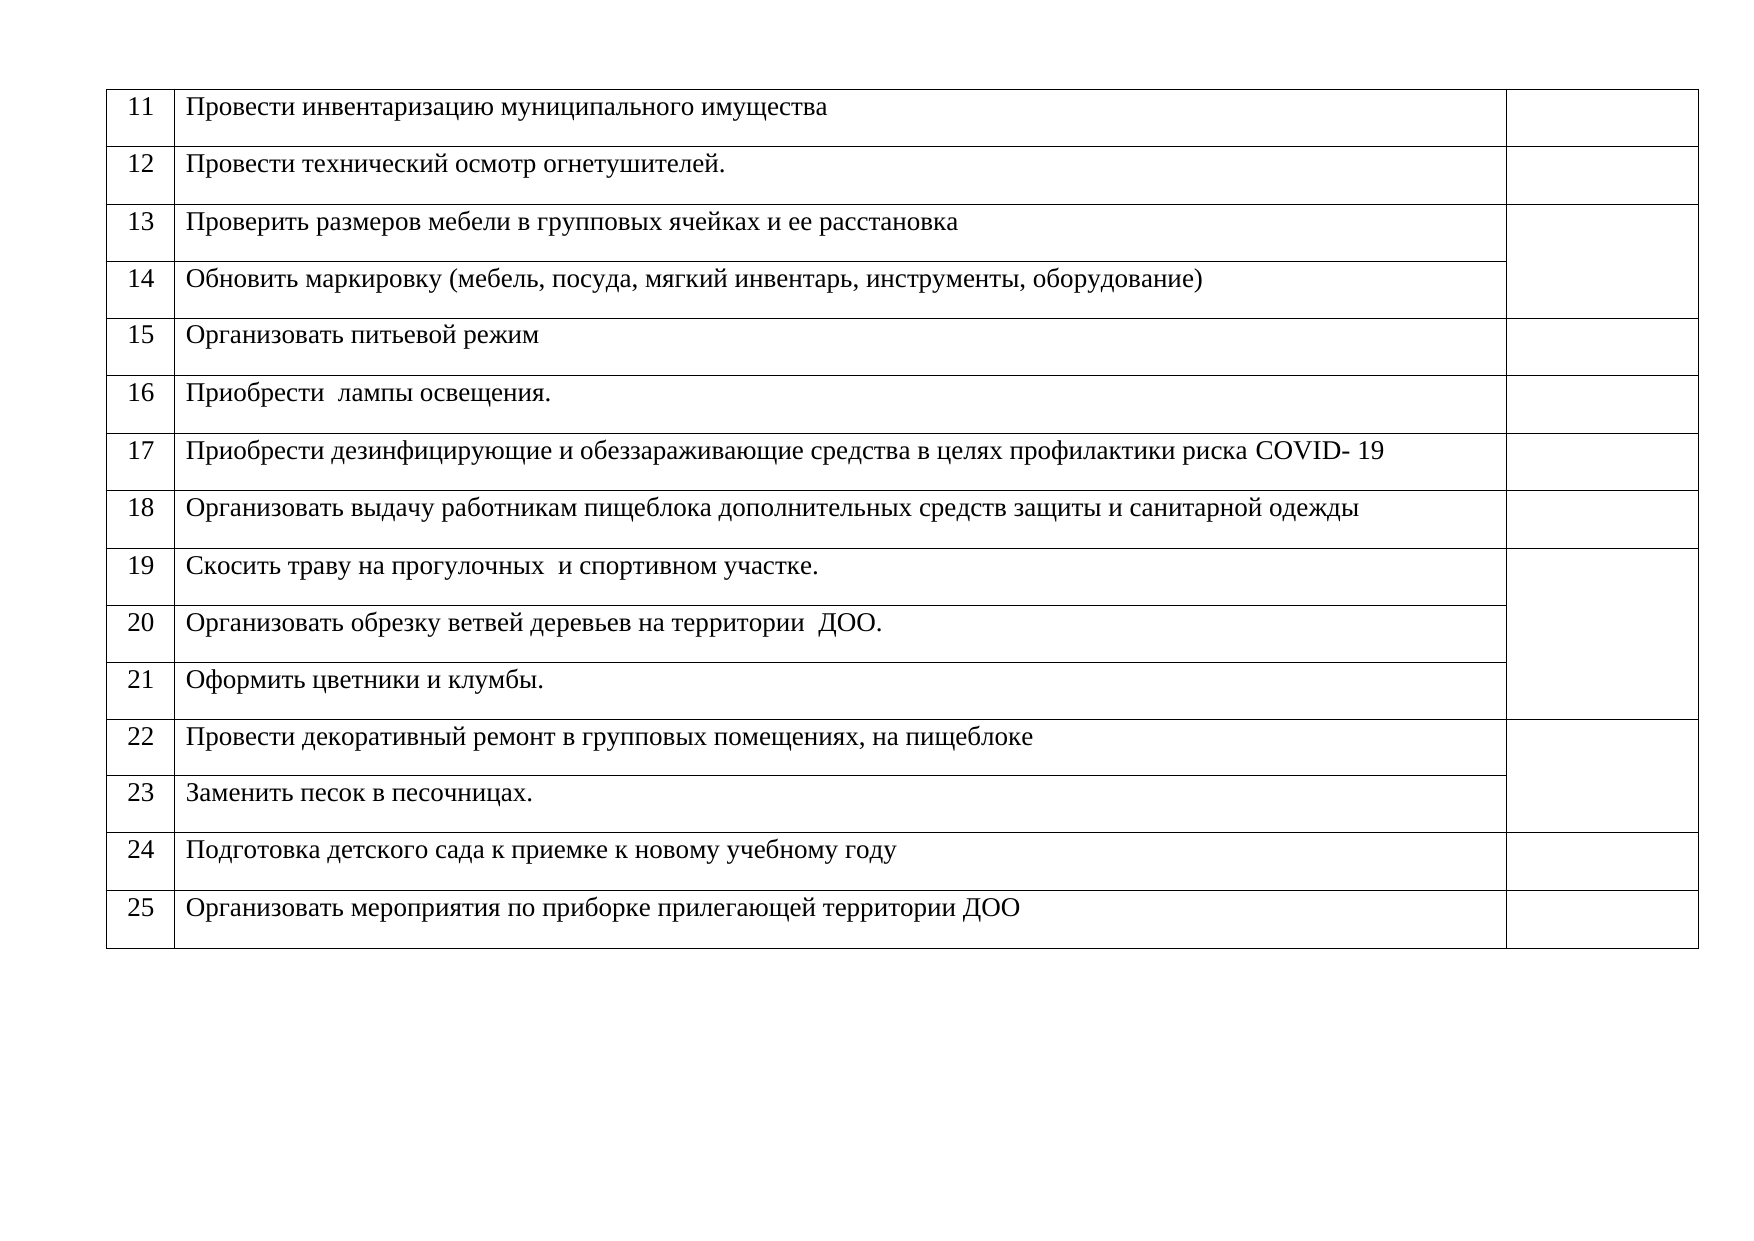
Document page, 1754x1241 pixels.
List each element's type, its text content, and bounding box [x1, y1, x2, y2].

table_cell 25 [107, 891, 174, 947]
table_cell Провести декоративный ремонт в групповых помещениях, на пищеблоке [175, 720, 1506, 775]
table_cell 16 [107, 376, 174, 433]
table_cell [1507, 376, 1698, 433]
table_cell [1507, 549, 1698, 718]
table_cell [1507, 720, 1698, 832]
table_cell Заменить песок в песочницах. [175, 776, 1506, 832]
table_cell 11 [107, 90, 174, 146]
table_cell [1507, 891, 1698, 947]
table_cell 13 [107, 205, 174, 261]
table_cell Организовать питьевой режим [175, 319, 1506, 375]
table_cell Провести инвентаризацию муниципального имущества [175, 90, 1506, 146]
table_cell [1507, 434, 1698, 490]
table_cell 15 [107, 319, 174, 375]
table_cell Скосить траву на прогулочных и спортивном участке. [175, 549, 1506, 605]
table_cell 21 [107, 663, 174, 718]
table_cell Оформить цветники и клумбы. [175, 663, 1506, 718]
table_cell [1507, 833, 1698, 890]
table_cell 23 [107, 776, 174, 832]
table_cell 18 [107, 491, 174, 548]
table_cell [1507, 491, 1698, 548]
table_cell Организовать мероприятия по приборке прилегающей территории ДОО [175, 891, 1506, 947]
table_cell [1507, 205, 1698, 317]
table_cell [1507, 319, 1698, 375]
table_cell Проверить размеров мебели в групповых ячейках и ее расстановка [175, 205, 1506, 261]
table_cell Приобрести дезинфицирующие и обеззараживающие средства в целях профилактики риска COVID- 19 [175, 434, 1506, 490]
table_cell 19 [107, 549, 174, 605]
table_cell 17 [107, 434, 174, 490]
table_cell [1507, 90, 1698, 146]
table_cell Подготовка детского сада к приемке к новому учебному году [175, 833, 1506, 890]
table_cell Приобрести лампы освещения. [175, 376, 1506, 433]
table_cell Провести технический осмотр огнетушителей. [175, 147, 1506, 204]
table_cell 12 [107, 147, 174, 204]
table_cell Организовать обрезку ветвей деревьев на территории ДОО. [175, 606, 1506, 662]
table_cell Организовать выдачу работникам пищеблока дополнительных средств защиты и санитарной одежды [175, 491, 1506, 548]
table_cell 20 [107, 606, 174, 662]
table_cell 22 [107, 720, 174, 775]
table_cell 24 [107, 833, 174, 890]
table_cell Обновить маркировку (мебель, посуда, мягкий инвентарь, инструменты, оборудование) [175, 262, 1506, 317]
table_cell [1507, 147, 1698, 204]
table_cell 14 [107, 262, 174, 317]
